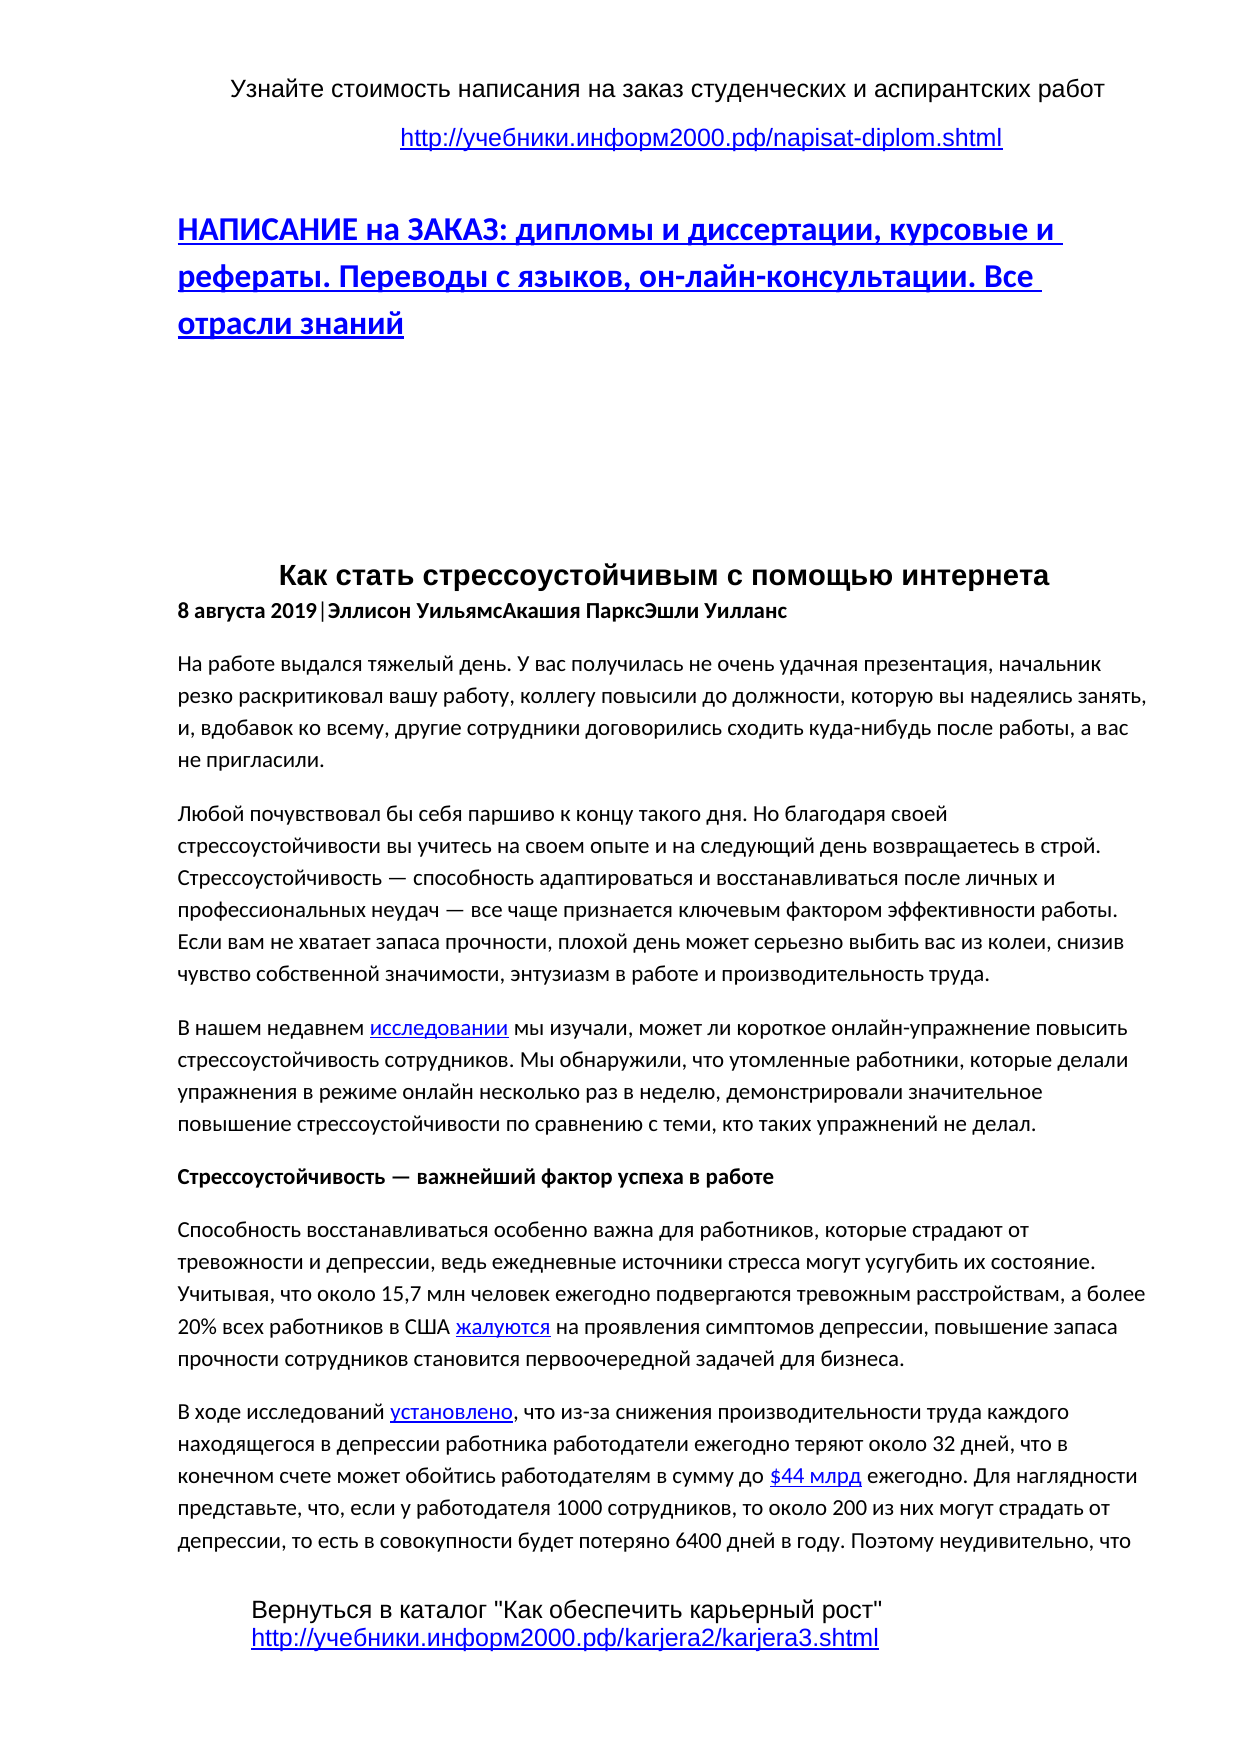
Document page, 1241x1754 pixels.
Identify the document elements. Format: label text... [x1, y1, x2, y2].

subtitle Как стать стрессоустойчивым с помощью интернета [177, 557, 1152, 591]
text Способность восстанавливаться особенно важна для работников, которые страдают от тревожности и депрессии, ведь ежедневные источники стресса могут усугубить их состояние. Учитывая, что около 15,7 млн человек ежегодно подвергаются тревожным расстройствам, а более 20% всех работников в США жалуются на проявления симптомов депрессии, повышение запаса прочности сотрудников становится первоочередной задачей для бизнеса. [177, 1215, 1152, 1372]
text На работе выдался тяжелый день. У вас получилась не очень удачная презентация, начальник резко раскритиковал вашу работу, коллегу повысили до должности, которую вы надеялись занять, и, вдобавок ко всему, другие сотрудники договорились сходить куда-нибудь после работы, а вас не пригласили. [177, 649, 1152, 774]
text 8 августа 2019|Эллисон УильямсАкашия ПарксЭшли Уилланс [177, 596, 1152, 624]
text НАПИСАНИЕ на ЗАКАЗ: дипломы и диссертации, курсовые и рефераты. Переводы с языков, он-лайн-консультации. Все отрасли знаний [177, 208, 1152, 342]
text Любой почувствовал бы себя паршиво к концу такого дня. Но благодаря своей стрессоустойчивости вы учитесь на своем опыте и на следующий день возвращаетесь в строй. Стрессоустойчивость — способность адаптироваться и восстанавливаться после личных и профессиональных неудач — все чаще признается ключевым фактором эффективности работы. Если вам не хватает запаса прочности, плохой день может серьезно выбить вас из колеи, снизив чувство собственной значимости, энтузиазм в работе и производительность труда. [177, 799, 1152, 988]
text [177, 1397, 1152, 1554]
text Стрессоустойчивость — важнейший фактор успеха в работе [177, 1162, 1152, 1190]
text В нашем недавнем исследовании мы изучали, может ли короткое онлайн-упражнение повысить стрессоустойчивость сотрудников. Мы обнаружили, что утомленные работники, которые делали упражнения в режиме онлайн несколько раз в неделю, демонстрировали значительное повышение стрессоустойчивости по сравнению с теми, кто таких упражнений не делал. [177, 1013, 1152, 1137]
